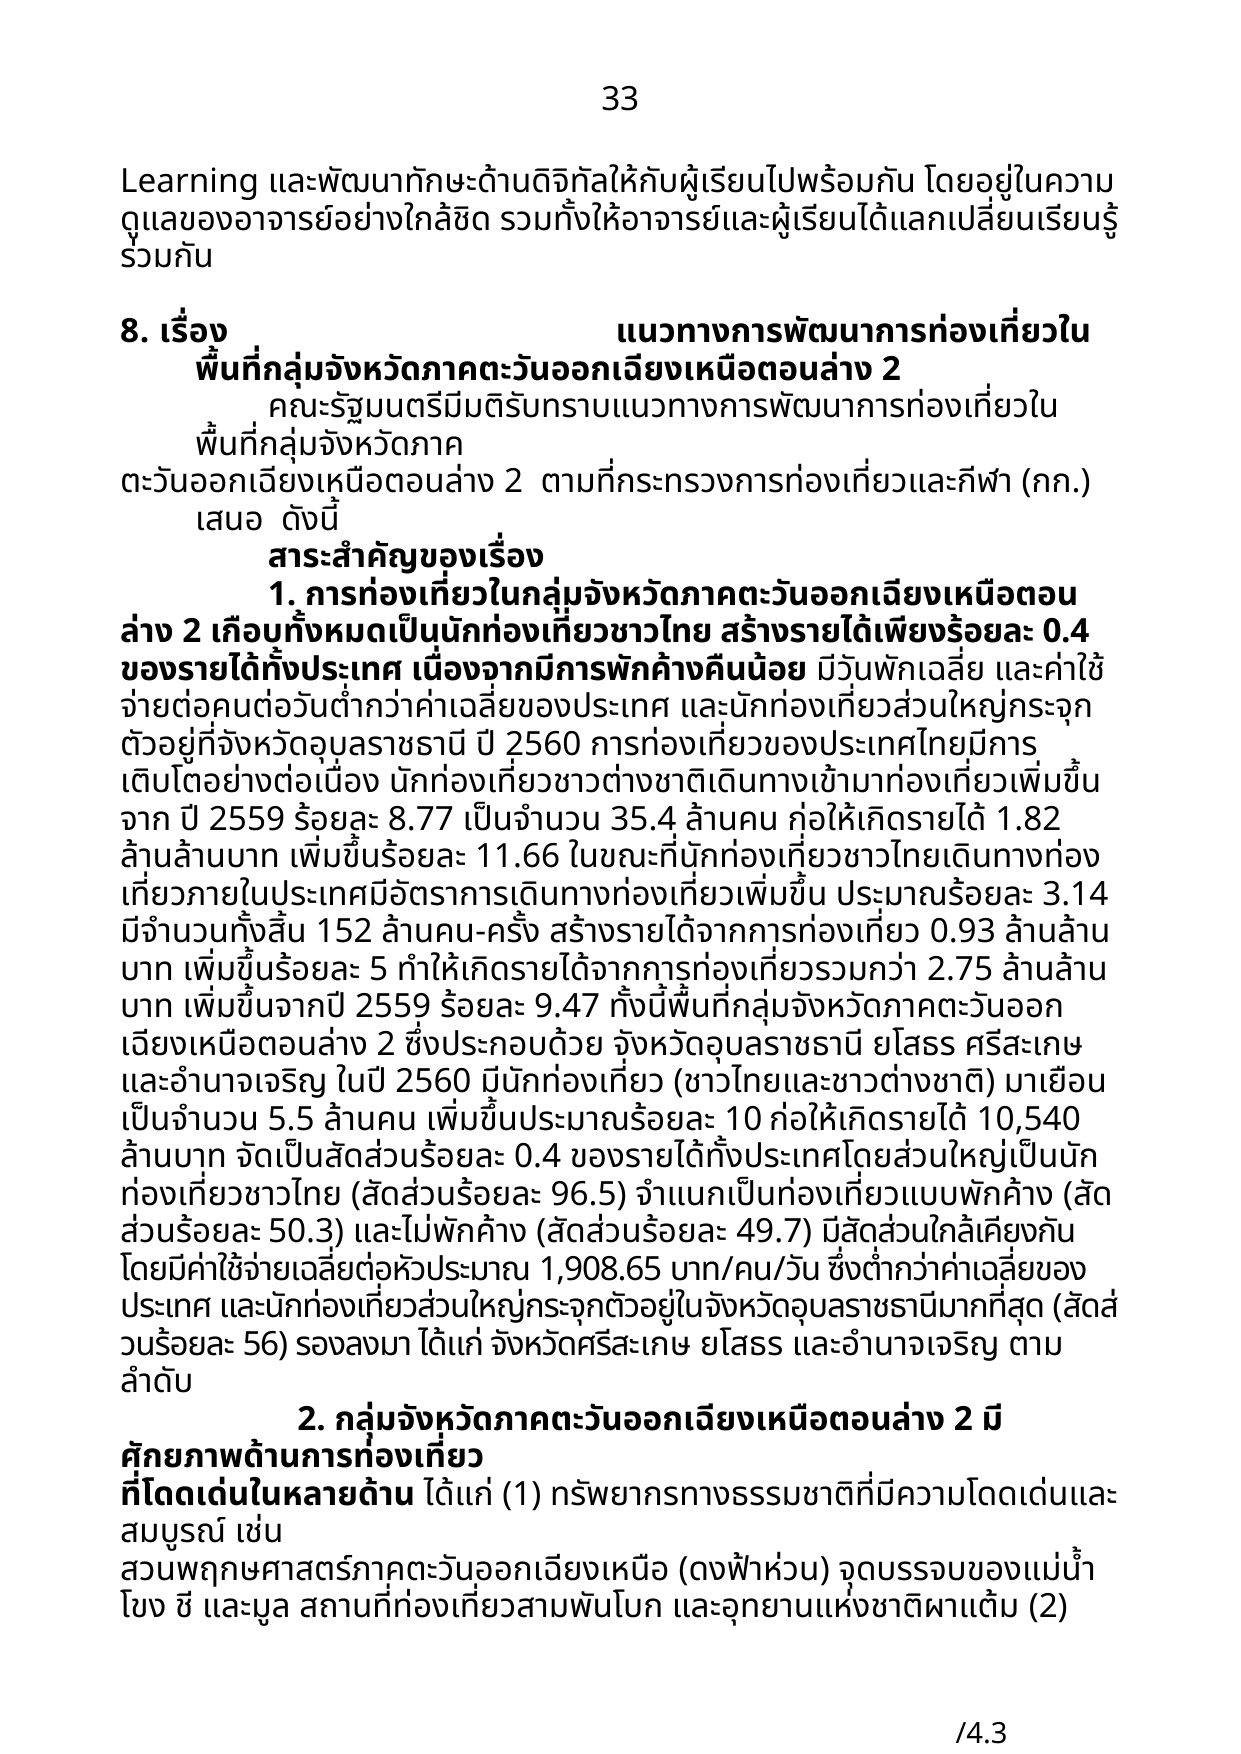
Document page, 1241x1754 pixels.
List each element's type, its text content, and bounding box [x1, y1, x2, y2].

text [120, 163, 1120, 275]
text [120, 1400, 1120, 1625]
text ตะวันออกเฉียงเหนือตอนล่าง 2 ตามที่กระทรวงการท่องเที่ยวและกีฬา (กก.) เสนอ ดังนี้ [120, 463, 1120, 538]
text สาระสำคัญของเรื่อง [120, 538, 1120, 575]
text 1. การท่องเที่ยวในกลุ่มจังหวัดภาคตะวันออกเฉียงเหนือตอนล่าง 2 เกือบทั้งหมดเป็นนักท่องเที่ยวชาวไทย สร้างรายได้เพียงร้อยละ 0.4 ของรายได้ทั้งประเทศ เนื่องจากมีการพักค้างคืนน้อย มีวันพักเฉลี่ย และค่าใช้จ่ายต่อคนต่อวันต่ำกว่าค่าเฉลี่ยของประเทศ และนักท่องเที่ยวส่วนใหญ่กระจุกตัวอยู่ที่จังหวัดอุบลราชธานี ปี 2560 การท่องเที่ยวของประเทศไทยมีการเติบโตอย่างต่อเนื่อง นักท่องเที่ยวชาวต่างชาติเดินทางเข้ามาท่องเที่ยวเพิ่มขึ้นจาก ปี 2559 ร้อยละ 8.77 เป็นจำนวน 35.4 ล้านคน ก่อให้เกิดรายได้ 1.82 ล้านล้านบาท เพิ่มขึ้นร้อยละ 11.66 ในขณะที่นักท่องเที่ยวชาวไทยเดินทางท่องเที่ยวภายในประเทศมีอัตราการเดินทางท่องเที่ยวเพิ่มขึ้น ประมาณร้อยละ 3.14 มีจำนวนทั้งสิ้น 152 ล้านคน-ครั้ง สร้างรายได้จากการท่องเที่ยว 0.93 ล้านล้านบาท เพิ่มขึ้นร้อยละ 5 ทำให้เกิดรายได้จากการท่องเที่ยวรวมกว่า 2.75 ล้านล้านบาท เพิ่มขึ้นจากปี 2559 ร้อยละ 9.47 ทั้งนี้พื้นที่กลุ่มจังหวัดภาคตะวันออกเฉียงเหนือตอนล่าง 2 ซึ่งประกอบด้วย จังหวัดอุบลราชธานี ยโสธร ศรีสะเกษ และอำนาจเจริญ ในปี 2560 มีนักท่องเที่ยว (ชาวไทยและชาวต่างชาติ) มาเยือนเป็นจำนวน 5.5 ล้านคน เพิ่มขึ้นประมาณร้อยละ 10ก่อให้เกิดรายได้ 10,540 ล้านบาท จัดเป็นสัดส่วนร้อยละ 0.4 ของรายได้ทั้งประเทศโดยส่วนใหญ่เป็นนักท่องเที่ยวชาวไทย (สัดส่วนร้อยละ 96.5) จำแนกเป็นท่องเที่ยวแบบพักค้าง (สัดส่วนร้อยละ50.3) และไม่พักค้าง (สัดส่วนร้อยละ 49.7) มีสัดส่วนใกล้เคียงกัน โดยมีค่าใช้จ่ายเฉลี่ยต่อหัวประมาณ 1,908.65 บาท/คน/วัน ซึ่งต่ำกว่าค่าเฉลี่ยของประเทศ และนักท่องเที่ยวส่วนใหญ่กระจุกตัวอยู่ในจังหวัดอุบลราชธานีมากที่สุด (สัดส่วนร้อยละ 56) รองลงมา ได้แก่ จังหวัดศรีสะเกษ ยโสธร และอำนาจเจริญ ตามลำดับ [120, 575, 1120, 1400]
text 8. เรื่อง แนวทางการพัฒนาการท่องเที่ยวในพื้นที่กลุ่มจังหวัดภาคตะวันออกเฉียงเหนือตอนล่าง 2 [120, 313, 1120, 388]
text คณะรัฐมนตรีมีมติรับทราบแนวทางการพัฒนาการท่องเที่ยวในพื้นที่กลุ่มจังหวัดภาค [120, 388, 1120, 463]
